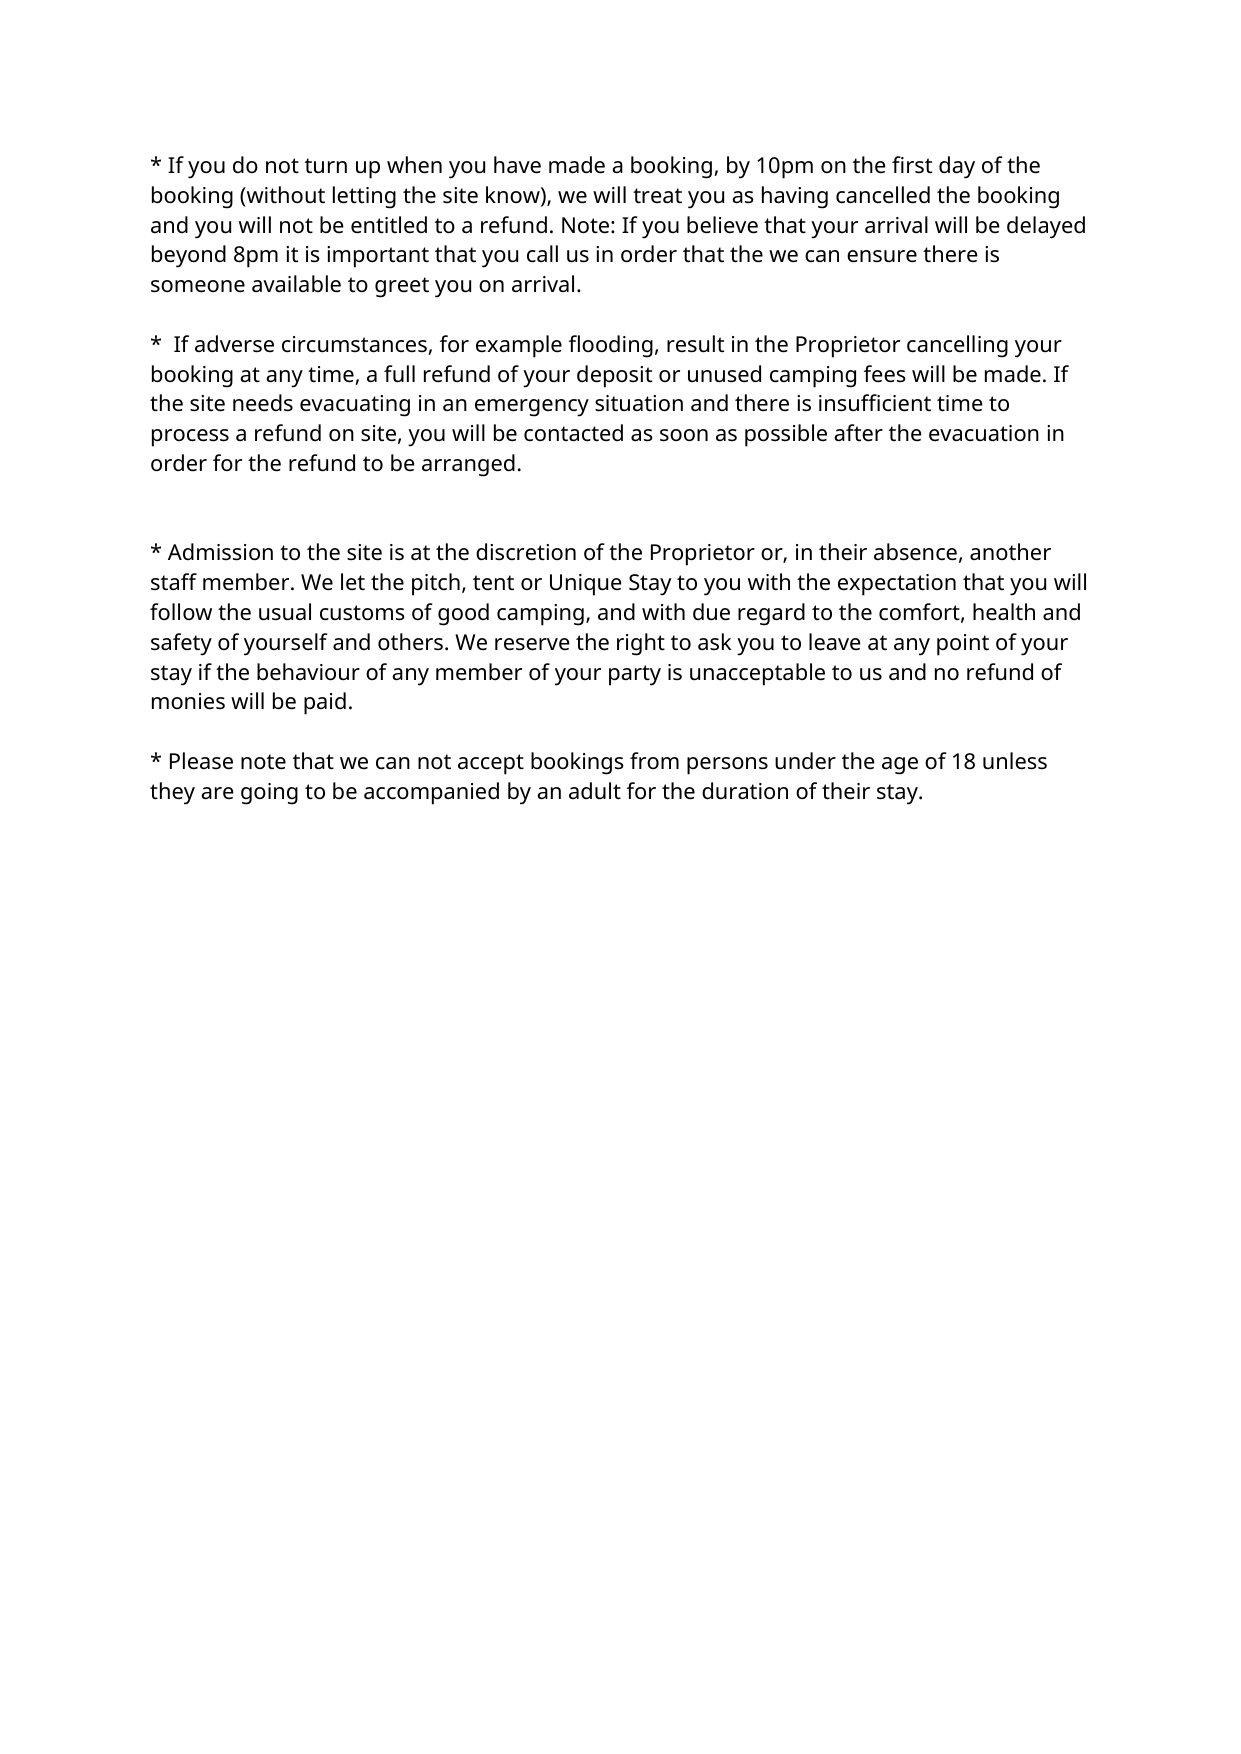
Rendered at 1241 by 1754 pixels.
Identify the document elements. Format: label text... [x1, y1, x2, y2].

text * If you do not turn up when you have made a booking, by 10pm on the first day of the booking (without letting the site know), we will treat you as having cancelled the booking and you will not be entitled to a refund. Note: If you believe that your arrival will be delayed beyond 8pm it is important that you call us in order that the we can ensure there is someone available to greet you on arrival. * If adverse circumstances, for example flooding, result in the Proprietor cancelling your booking at any time, a full refund of your deposit or unused camping fees will be made. If the site needs evacuating in an emergency situation and there is insufficient time to process a refund on site, you will be contacted as soon as possible after the evacuation in order for the refund to be arranged. * Admission to the site is at the discretion of the Proprietor or, in their absence, another staff member. We let the pitch, tent or Unique Stay to you with the expectation that you will follow the usual customs of good camping, and with due regard to the comfort, health and safety of yourself and others. We reserve the right to ask you to leave at any point of your stay if the behaviour of any member of your party is unacceptable to us and no refund of monies will be paid. * Please note that we can not accept bookings from persons under the age of 18 unless they are going to be accompanied by an adult for the duration of their stay. [150, 150, 1090, 863]
